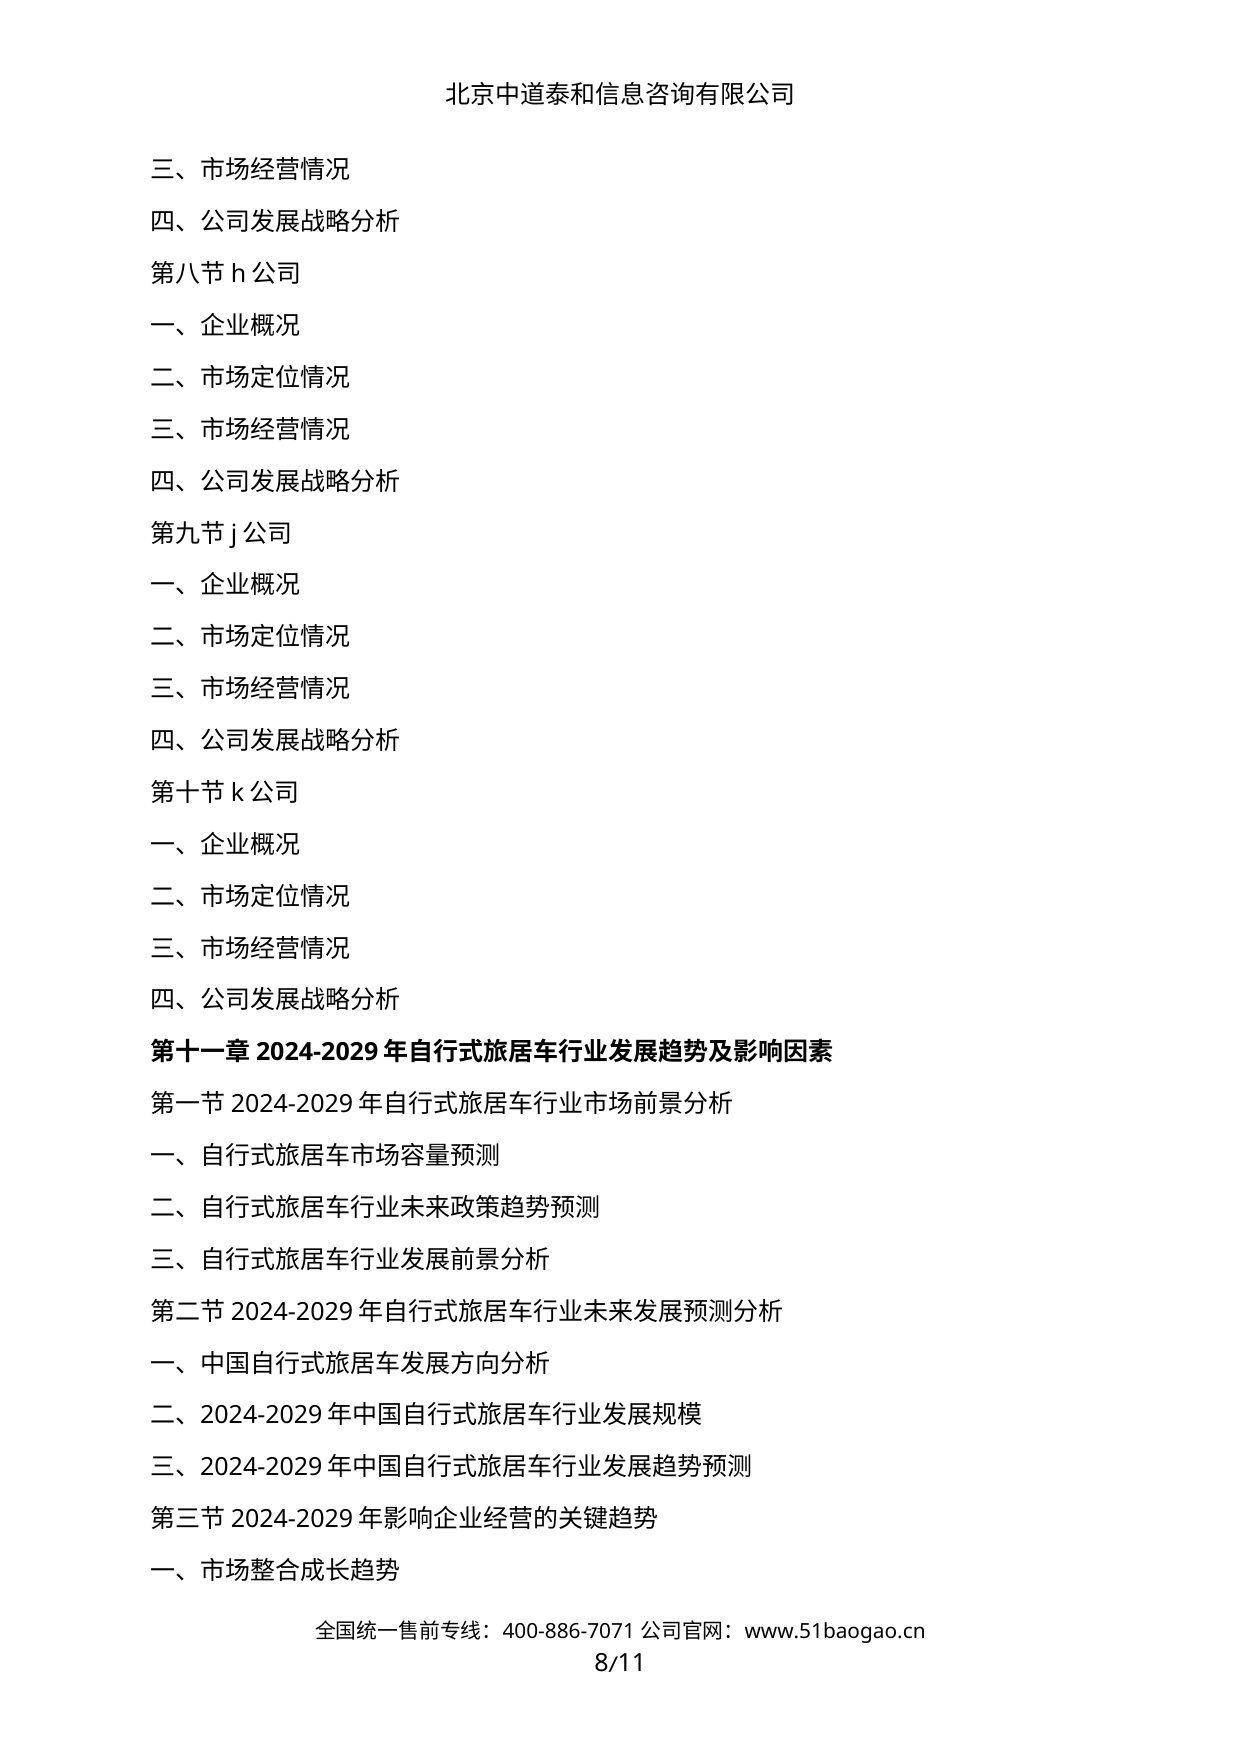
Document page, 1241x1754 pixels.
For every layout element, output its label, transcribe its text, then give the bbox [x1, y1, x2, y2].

text 一、企业概况 [150, 824, 1090, 861]
text 四、公司发展战略分析 [150, 980, 1090, 1016]
text 一、市场整合成长趋势 [150, 1551, 1090, 1587]
text 二、市场定位情况 [150, 357, 1090, 394]
text 四、公司发展战略分析 [150, 721, 1090, 757]
text 三、自行式旅居车行业发展前景分析 [150, 1239, 1090, 1276]
text 第十节 k公司 [150, 772, 1090, 809]
text 四、公司发展战略分析 [150, 461, 1090, 497]
text 第八节 h公司 [150, 254, 1090, 290]
text 一、企业概况 [150, 565, 1090, 601]
text 第九节 j公司 [150, 513, 1090, 549]
text 三、市场经营情况 [150, 928, 1090, 964]
text 第一节 2024-2029年自行式旅居车行业市场前景分析 [150, 1084, 1090, 1120]
text 第二节 2024-2029年自行式旅居车行业未来发展预测分析 [150, 1291, 1090, 1327]
text 二、自行式旅居车行业未来政策趋势预测 [150, 1187, 1090, 1224]
text 一、自行式旅居车市场容量预测 [150, 1136, 1090, 1172]
text 一、中国自行式旅居车发展方向分析 [150, 1343, 1090, 1379]
text 一、企业概况 [150, 306, 1090, 342]
text 四、公司发展战略分析 [150, 202, 1090, 238]
text 三、2024-2029年中国自行式旅居车行业发展趋势预测 [150, 1447, 1090, 1483]
text 第三节 2024-2029年影响企业经营的关键趋势 [150, 1499, 1090, 1535]
text 三、市场经营情况 [150, 150, 1090, 186]
text 三、市场经营情况 [150, 409, 1090, 446]
text 二、市场定位情况 [150, 876, 1090, 912]
text 二、市场定位情况 [150, 617, 1090, 653]
text 三、市场经营情况 [150, 669, 1090, 705]
text 二、2024-2029年中国自行式旅居车行业发展规模 [150, 1395, 1090, 1431]
text 第十一章 2024-2029年自行式旅居车行业发展趋势及影响因素 [150, 1032, 1090, 1068]
